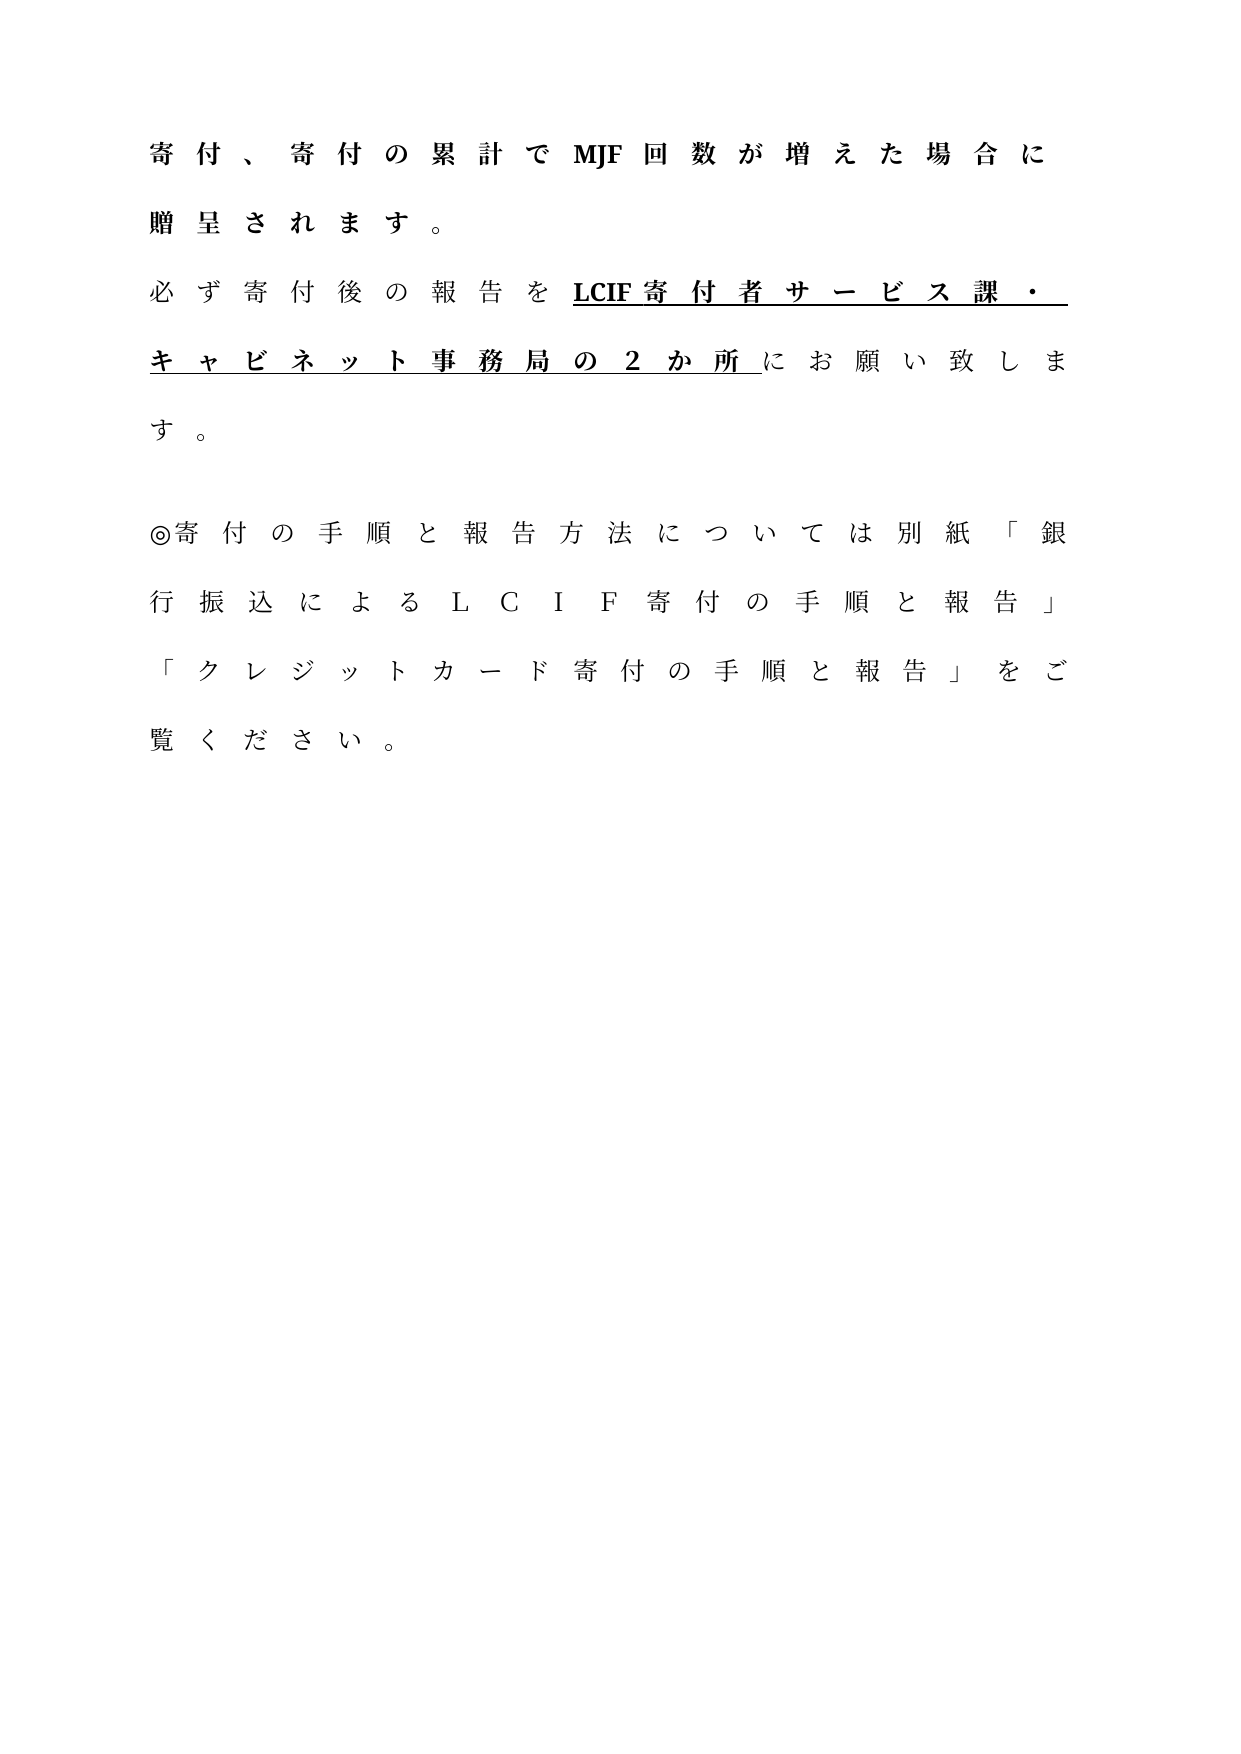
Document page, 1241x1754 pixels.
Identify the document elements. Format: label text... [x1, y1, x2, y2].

text 必ず寄付後の報告をLCIF寄付者サービス課・キャビネット事務局の２か所にお願い致します。 [149, 256, 1091, 463]
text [149, 118, 1091, 256]
text ◎寄付の手順と報告方法については別紙「銀行振込によるＬＣＩＦ寄付の手順と報告」「クレジットカード寄付の手順と報告」をご覧ください。 [149, 498, 1091, 773]
